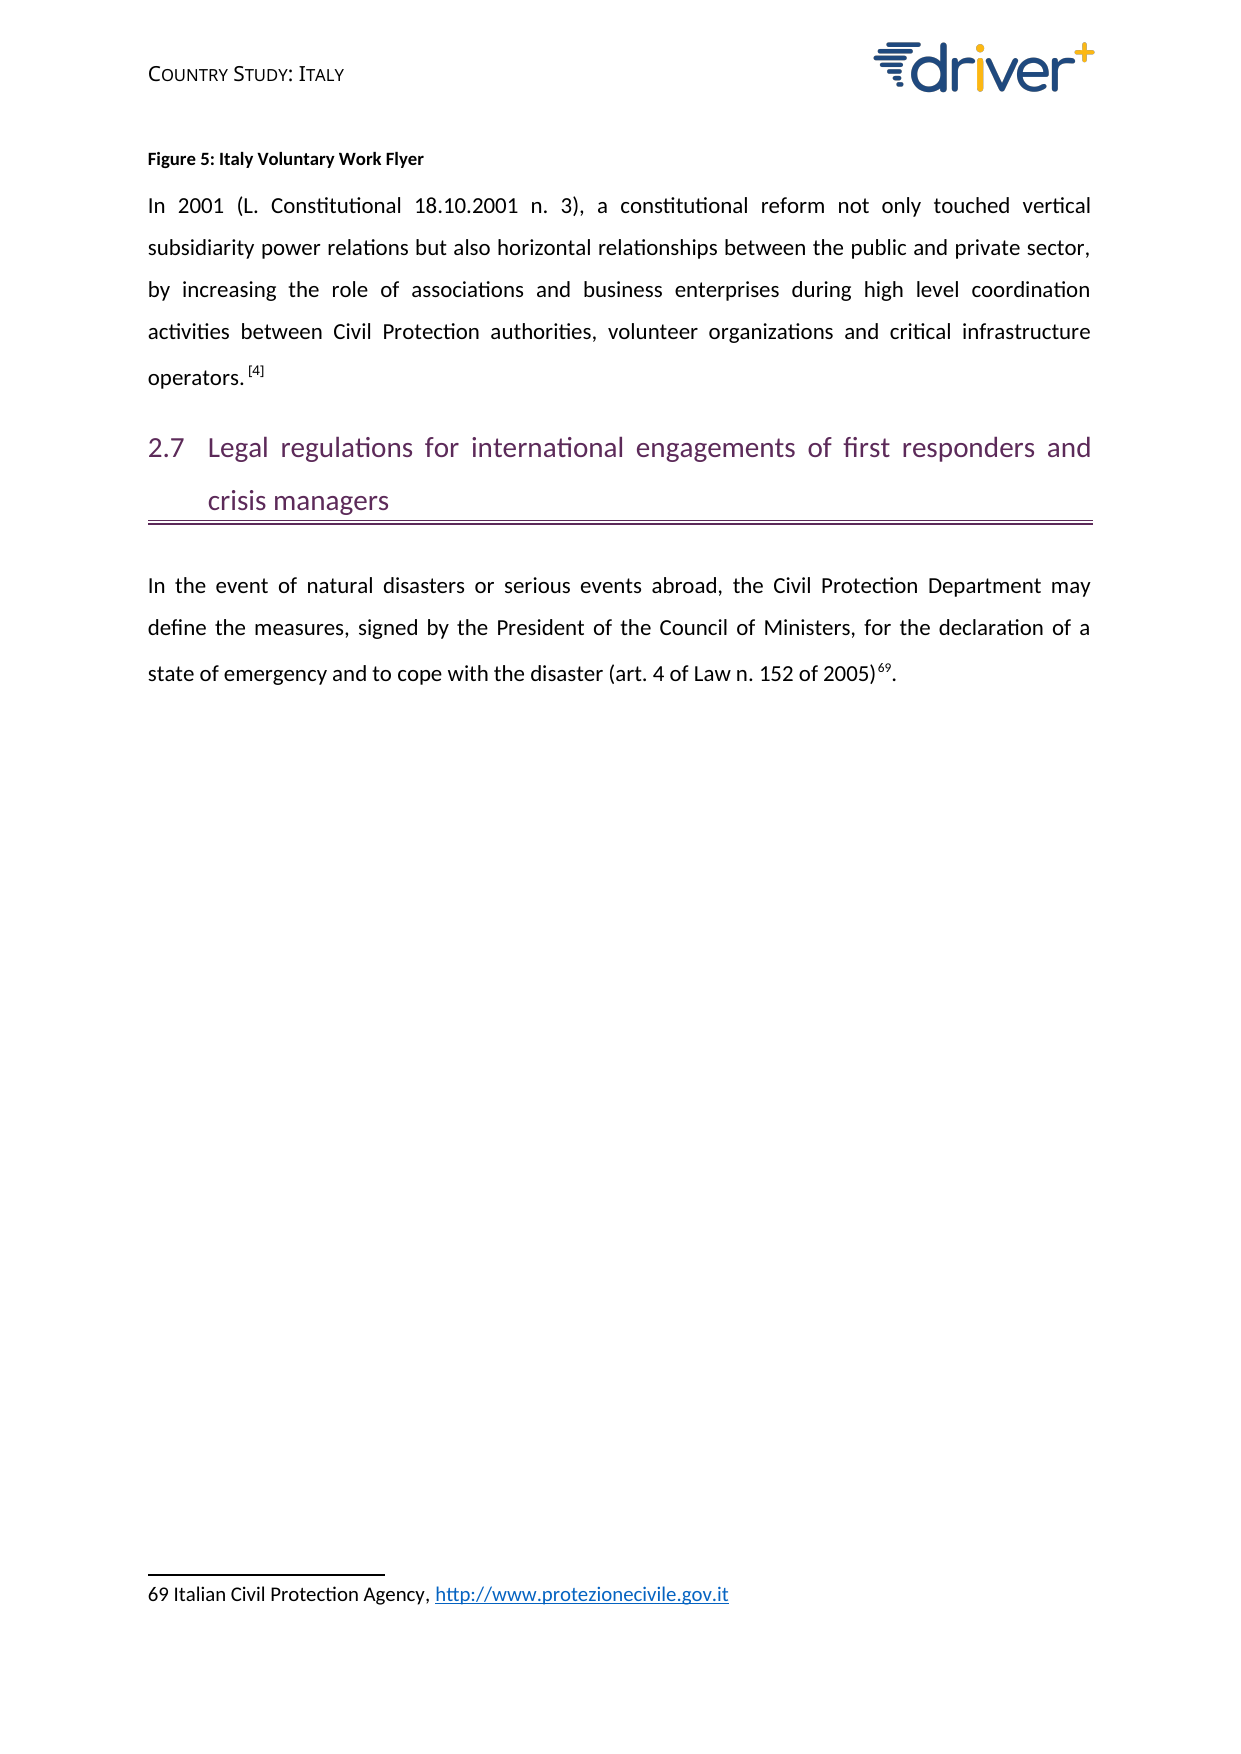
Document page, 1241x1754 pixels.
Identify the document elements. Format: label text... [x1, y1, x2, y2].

subtitle Legal regulations for international engagements of first responders and crisis managers [148, 429, 1093, 520]
text In 2001 (L. Constitutional 18.10.2001 n. 3), a constitutional reform not only touched vertical subsidiarity power relations but also horizontal relationships between the public and private sector, by increasing the role of associations and business enterprises during high level coordination activities between Civil Protection authorities, volunteer organizations and critical infrastructure operators. [4] [148, 191, 1093, 392]
text In the event of natural disasters or serious events abroad, the Civil Protection Department may define the measures, signed by the President of the Council of Ministers, for the declaration of a state of emergency and to cope with the disaster (art. 4 of Law n. 152 of 2005). [148, 571, 1093, 688]
picture [864, 31, 1102, 101]
